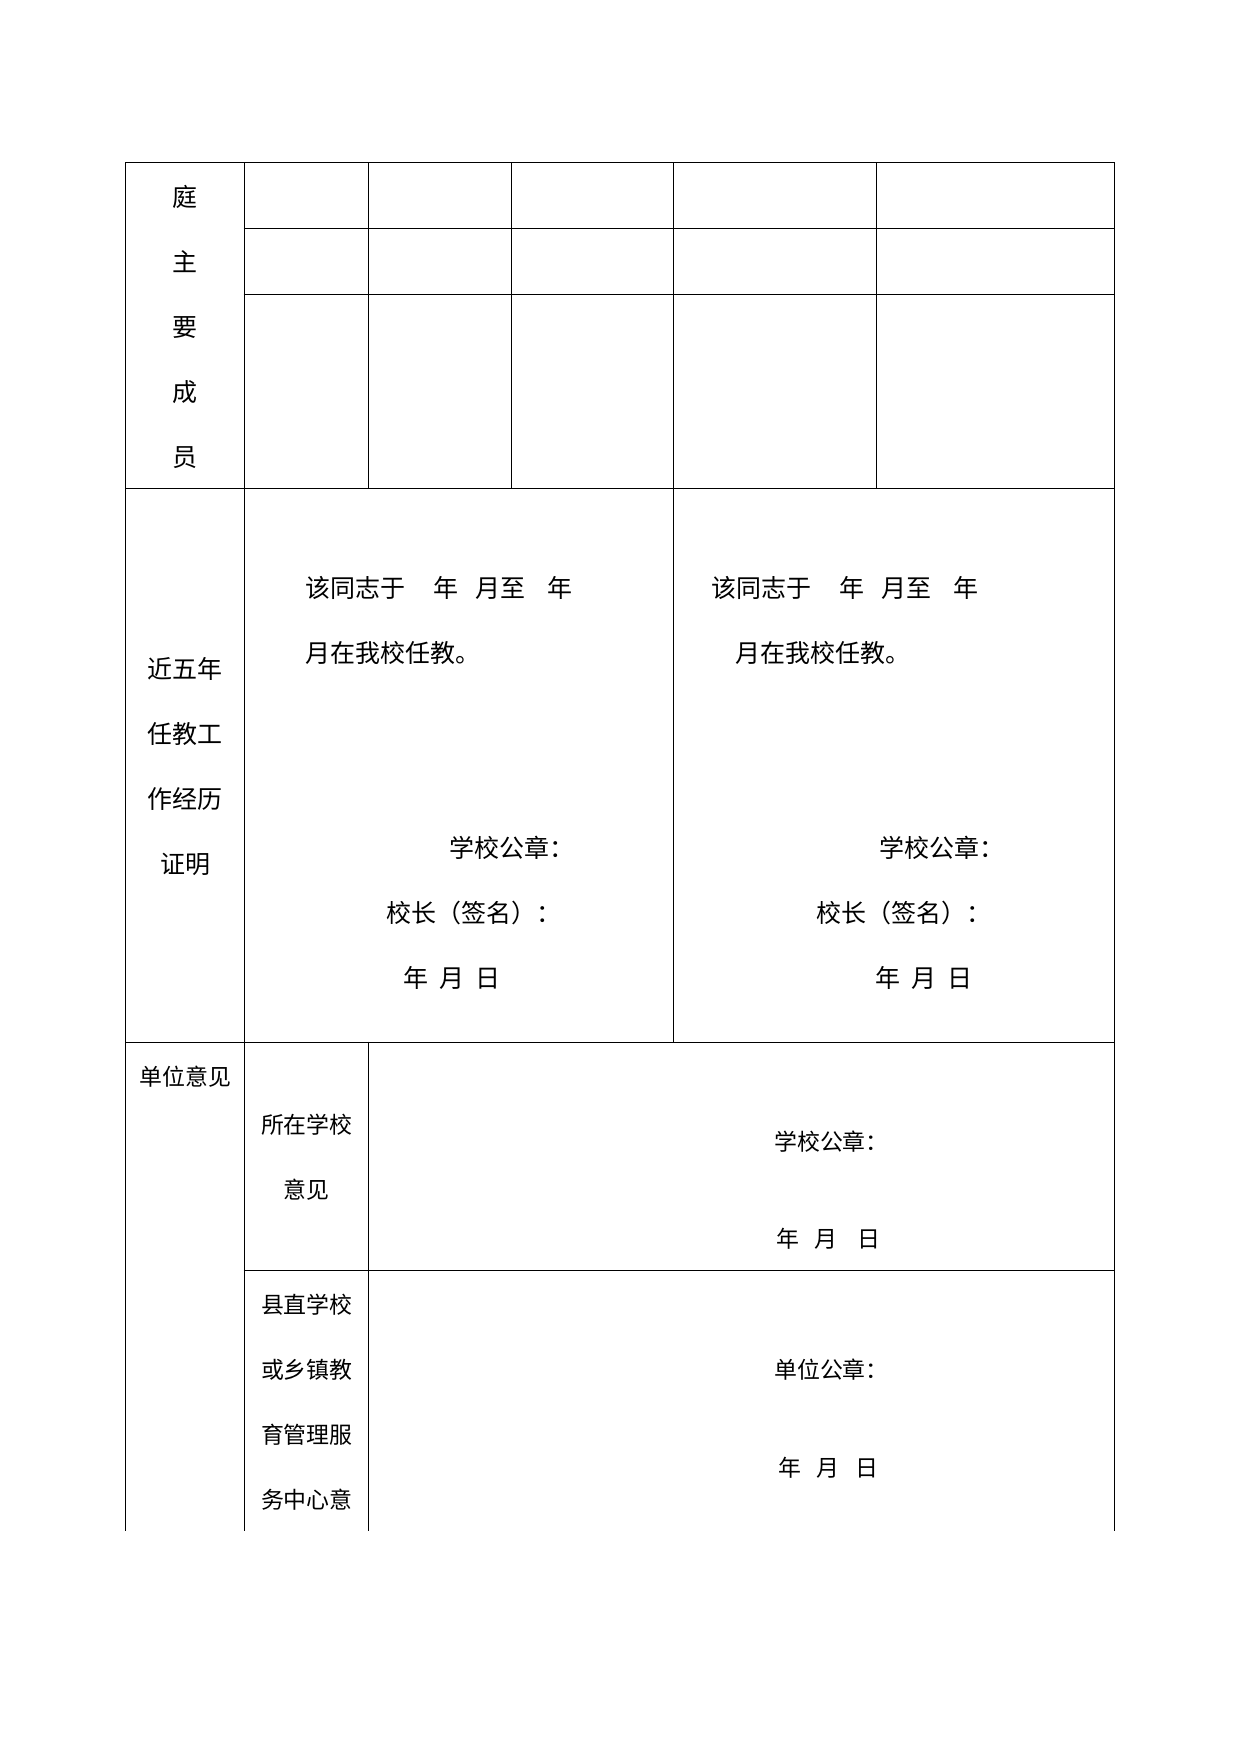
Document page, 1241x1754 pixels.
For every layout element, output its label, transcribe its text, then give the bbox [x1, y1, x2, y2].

table_cell [877, 229, 1114, 294]
table_cell 单位公章： 年 月 日 [369, 1271, 1114, 1531]
table_cell 单位意见 [126, 1043, 244, 1531]
table_cell 所在学校意见 [245, 1043, 368, 1270]
table_cell [512, 295, 673, 488]
table_cell [674, 229, 876, 294]
table_cell 该同志于 年 月至 年 月在我校任教。 学校公章： 校长（签名）： 年 月 日 [674, 489, 1114, 1042]
table_cell [369, 295, 511, 488]
table_cell 县直学校或乡镇教育管理服务中心意见 [245, 1271, 368, 1531]
table_cell [245, 229, 368, 294]
table_cell 学校公章： 年 月 日 [369, 1043, 1114, 1270]
table_cell [877, 163, 1114, 228]
table_cell [245, 295, 368, 488]
table_cell [674, 295, 876, 488]
table_cell [674, 163, 876, 228]
table_cell 该同志于 年 月至 年 月在我校任教。 学校公章： 校长（签名）： 年 月 日 [245, 489, 673, 1042]
table_cell [512, 163, 673, 228]
table_cell 近五年任教工作经历证明 [126, 489, 244, 1042]
table_cell [369, 163, 511, 228]
table_cell 家 庭 主 要 成 员 [126, 163, 244, 488]
table_cell [245, 163, 368, 228]
table_cell [512, 229, 673, 294]
table_cell [369, 229, 511, 294]
table_cell [877, 295, 1114, 488]
